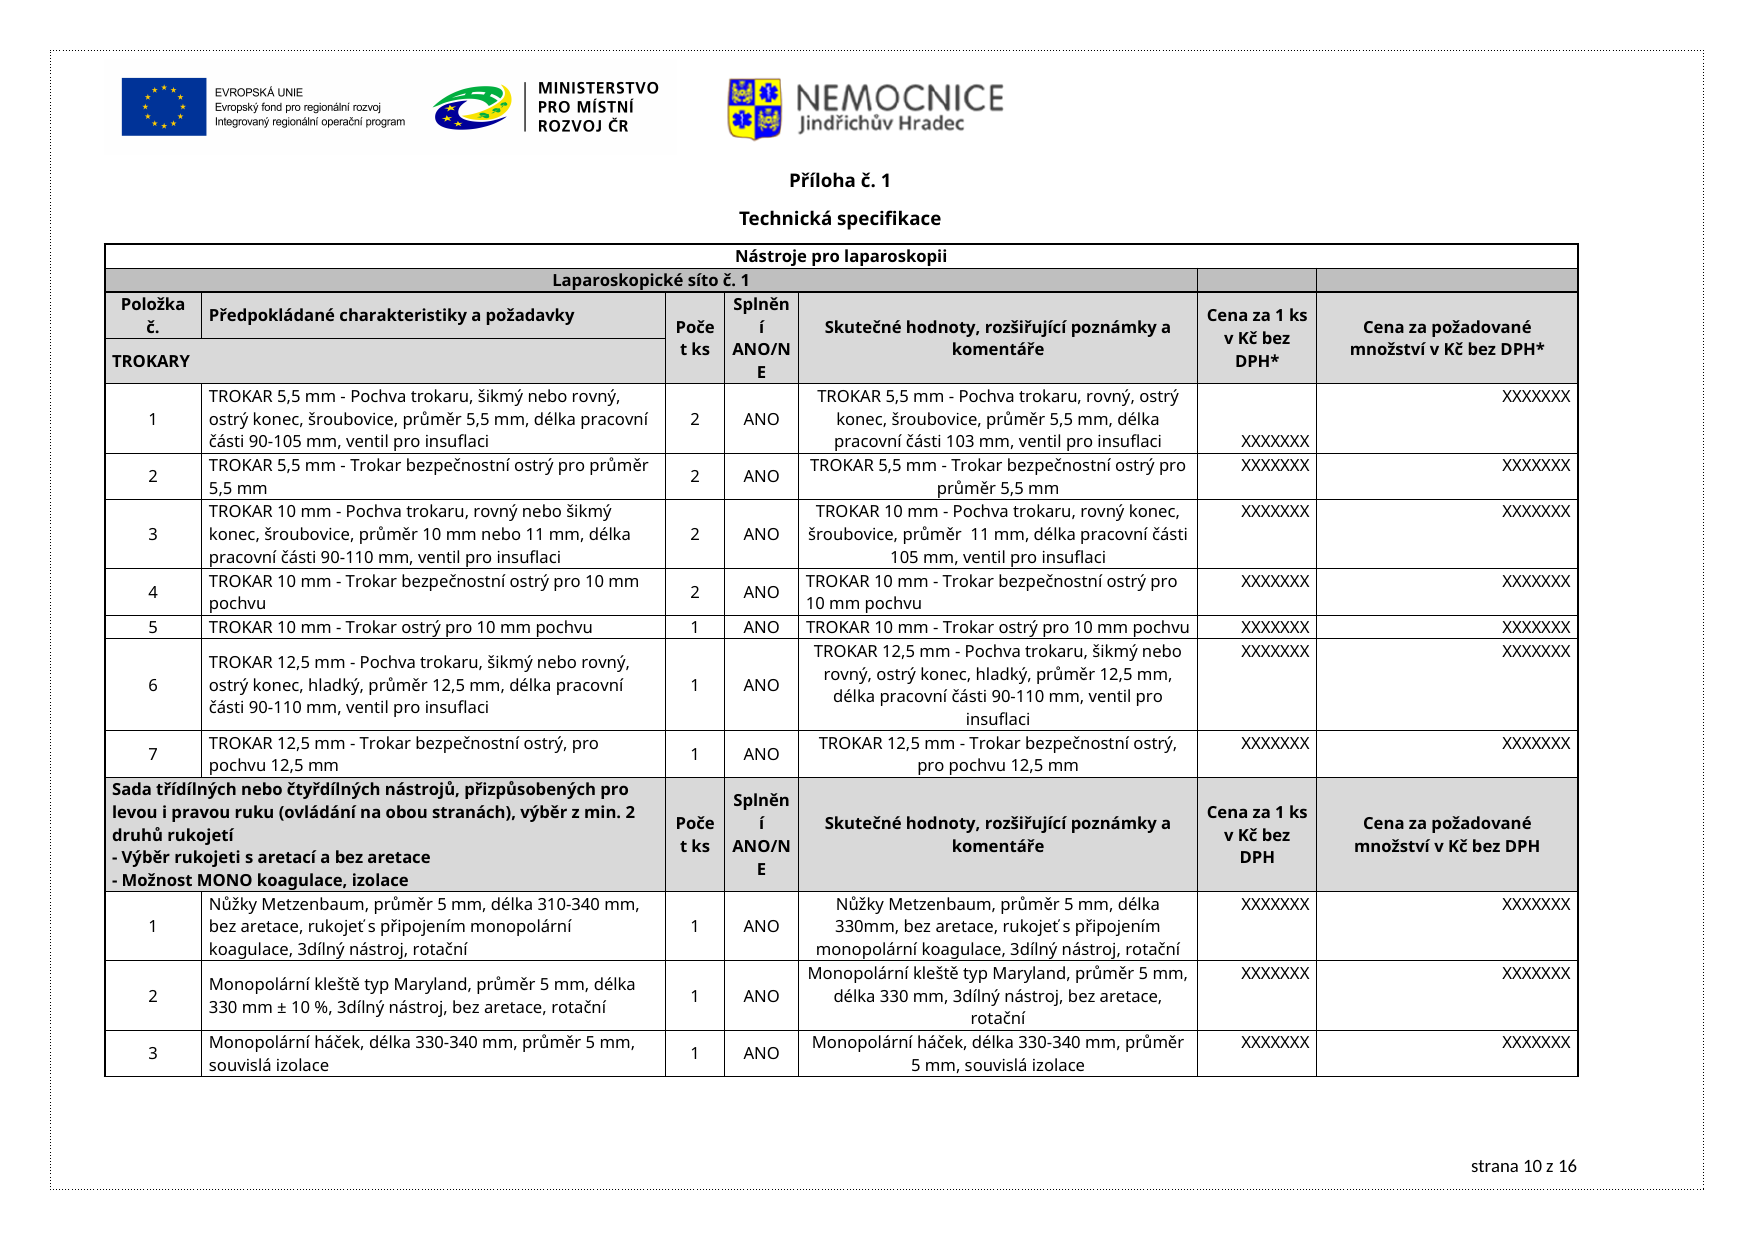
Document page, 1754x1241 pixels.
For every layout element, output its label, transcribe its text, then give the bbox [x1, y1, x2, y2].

table_cell 4 [106, 569, 201, 614]
table_cell 7 [106, 731, 201, 777]
table_cell [1198, 269, 1316, 291]
table_cell TROKAR 10 mm - Pochva trokaru, rovný nebo šikmý konec, šroubovice, průměr 10 mm nebo 11 mm, délka pracovní části 90-110 mm, ventil pro insuflaci [202, 500, 665, 568]
table_cell Nůžky Metzenbaum, průměr 5 mm, délka 330mm, bez aretace, rukojeť s připojením monopolární koagulace, 3dílný nástroj, rotační [799, 892, 1197, 960]
table_cell 2 [666, 500, 724, 568]
table_cell XXXXXXX [1317, 639, 1577, 730]
table_cell Cena za 1 ks v Kč bez DPH [1198, 778, 1316, 891]
table_cell Sada třídílných nebo čtyřdílných nástrojů, přizpůsobených pro levou i pravou ruku (ovládání na obou stranách), výběr z min. 2 druhů rukojetí - Výběr rukojeti s aretací a bez aretace - Možnost MONO koagulace, izolace [106, 778, 665, 891]
table_cell 2 [106, 961, 201, 1029]
list Technická specifikace [103, 205, 1577, 230]
table_cell Monopolární háček, délka 330-340 mm, průměr 5 mm, souvislá izolace [202, 1031, 665, 1076]
table_cell ANO [725, 892, 798, 960]
table_cell 3 [106, 1031, 201, 1076]
table_cell Monopolární kleště typ Maryland, průměr 5 mm, délka 330 mm ± 10 %, 3dílný nástroj, bez aretace, rotační [202, 961, 665, 1029]
table_cell TROKAR 10 mm - Pochva trokaru, rovný konec, šroubovice, průměr 11 mm, délka pracovní části 105 mm, ventil pro insuflaci [799, 500, 1197, 568]
table_cell ANO [725, 616, 798, 638]
table_cell 6 [106, 639, 201, 730]
table_cell 1 [666, 616, 724, 638]
table_cell ANO [725, 961, 798, 1029]
table_cell XXXXXXX [1198, 500, 1316, 568]
table_cell XXXXXXX [1198, 961, 1316, 1029]
table_cell 3 [106, 500, 201, 568]
table_cell Předpokládané charakteristiky a požadavky [202, 293, 665, 338]
table_cell ANO [725, 731, 798, 777]
table_cell XXXXXXX [1198, 616, 1316, 638]
table_cell XXXXXXX [1317, 961, 1577, 1029]
table_cell 1 [666, 961, 724, 1029]
table_cell Počet ks [666, 778, 724, 891]
table_cell XXXXXXX [1317, 500, 1577, 568]
table_cell 2 [666, 454, 724, 499]
table_cell XXXXXXX [1198, 384, 1316, 452]
table_cell Splnění ANO/NE [725, 293, 798, 383]
table_cell Skutečné hodnoty, rozšiřující poznámky a komentáře [799, 778, 1197, 891]
table_cell XXXXXXX [1317, 616, 1577, 638]
table_cell XXXXXXX [1317, 892, 1577, 960]
table_cell TROKAR 12,5 mm - Pochva trokaru, šikmý nebo rovný, ostrý konec, hladký, průměr 12,5 mm, délka pracovní části 90-110 mm, ventil pro insuflaci [799, 639, 1197, 730]
table_cell 1 [666, 1031, 724, 1076]
table_cell 2 [106, 454, 201, 499]
table_cell TROKAR 5,5 mm - Pochva trokaru, rovný, ostrý konec, šroubovice, průměr 5,5 mm, délka pracovní části 103 mm, ventil pro insuflaci [799, 384, 1197, 452]
table_cell 1 [666, 892, 724, 960]
table_cell TROKAR 5,5 mm - Pochva trokaru, šikmý nebo rovný, ostrý konec, šroubovice, průměr 5,5 mm, délka pracovní části 90-105 mm, ventil pro insuflaci [202, 384, 665, 452]
table_cell 2 [666, 569, 724, 614]
table_cell TROKAR 10 mm - Trokar ostrý pro 10 mm pochvu [202, 616, 665, 638]
table_header Nástroje pro laparoskopii [106, 245, 1577, 268]
table_cell Cena za 1 ks v Kč bez DPH* [1198, 293, 1316, 383]
table_cell XXXXXXX [1198, 731, 1316, 777]
table_cell Laparoskopické síto č. 1 [106, 269, 1197, 291]
table_cell Cena za požadované množství v Kč bez DPH* [1317, 293, 1577, 383]
table_cell Monopolární kleště typ Maryland, průměr 5 mm, délka 330 mm, 3dílný nástroj, bez aretace, rotační [799, 961, 1197, 1029]
table_cell ANO [725, 454, 798, 499]
table_cell XXXXXXX [1198, 569, 1316, 614]
table_cell TROKARY [106, 339, 665, 383]
table_cell Položka č. [106, 293, 201, 338]
table_cell ANO [725, 384, 798, 452]
table_cell 1 [106, 384, 201, 452]
table_cell ANO [725, 569, 798, 614]
table_cell XXXXXXX [1317, 731, 1577, 777]
table_cell TROKAR 12,5 mm - Trokar bezpečnostní ostrý, pro pochvu 12,5 mm [799, 731, 1197, 777]
table_cell 2 [666, 384, 724, 452]
table_cell ANO [725, 1031, 798, 1076]
table_cell TROKAR 10 mm - Trokar bezpečnostní ostrý pro 10 mm pochvu [202, 569, 665, 614]
table_cell 1 [666, 639, 724, 730]
table_cell XXXXXXX [1198, 1031, 1316, 1076]
table_cell 5 [106, 616, 201, 638]
picture [103, 59, 677, 155]
table_cell TROKAR 5,5 mm - Trokar bezpečnostní ostrý pro průměr 5,5 mm [202, 454, 665, 499]
table_cell XXXXXXX [1198, 639, 1316, 730]
table_cell TROKAR 12,5 mm - Trokar bezpečnostní ostrý, pro pochvu 12,5 mm [202, 731, 665, 777]
table_cell [1317, 269, 1577, 291]
table_cell Nůžky Metzenbaum, průměr 5 mm, délka 310-340 mm, bez aretace, rukojeť s připojením monopolární koagulace, 3dílný nástroj, rotační [202, 892, 665, 960]
table_cell Cena za požadované množství v Kč bez DPH [1317, 778, 1577, 891]
table_cell TROKAR 10 mm - Trokar bezpečnostní ostrý pro 10 mm pochvu [799, 569, 1197, 614]
table_cell XXXXXXX [1198, 892, 1316, 960]
table_cell TROKAR 10 mm - Trokar ostrý pro 10 mm pochvu [799, 616, 1197, 638]
table_cell TROKAR 12,5 mm - Pochva trokaru, šikmý nebo rovný, ostrý konec, hladký, průměr 12,5 mm, délka pracovní části 90-110 mm, ventil pro insuflaci [202, 639, 665, 730]
table_cell Splnění ANO/NE [725, 778, 798, 891]
table_cell Skutečné hodnoty, rozšiřující poznámky a komentáře [799, 293, 1197, 383]
table_cell XXXXXXX [1198, 454, 1316, 499]
table_cell TROKAR 5,5 mm - Trokar bezpečnostní ostrý pro průměr 5,5 mm [799, 454, 1197, 499]
table_cell XXXXXXX [1317, 454, 1577, 499]
list Příloha č. 1 [103, 167, 1577, 192]
table_cell XXXXXXX [1317, 1031, 1577, 1076]
table_cell XXXXXXX [1317, 569, 1577, 614]
table_cell XXXXXXX [1317, 384, 1577, 452]
table_cell ANO [725, 500, 798, 568]
table_cell Monopolární háček, délka 330-340 mm, průměr 5 mm, souvislá izolace [799, 1031, 1197, 1076]
table_cell Počet ks [666, 293, 724, 383]
table_cell ANO [725, 639, 798, 730]
table_cell 1 [666, 731, 724, 777]
table_cell 1 [106, 892, 201, 960]
picture [704, 69, 1031, 149]
